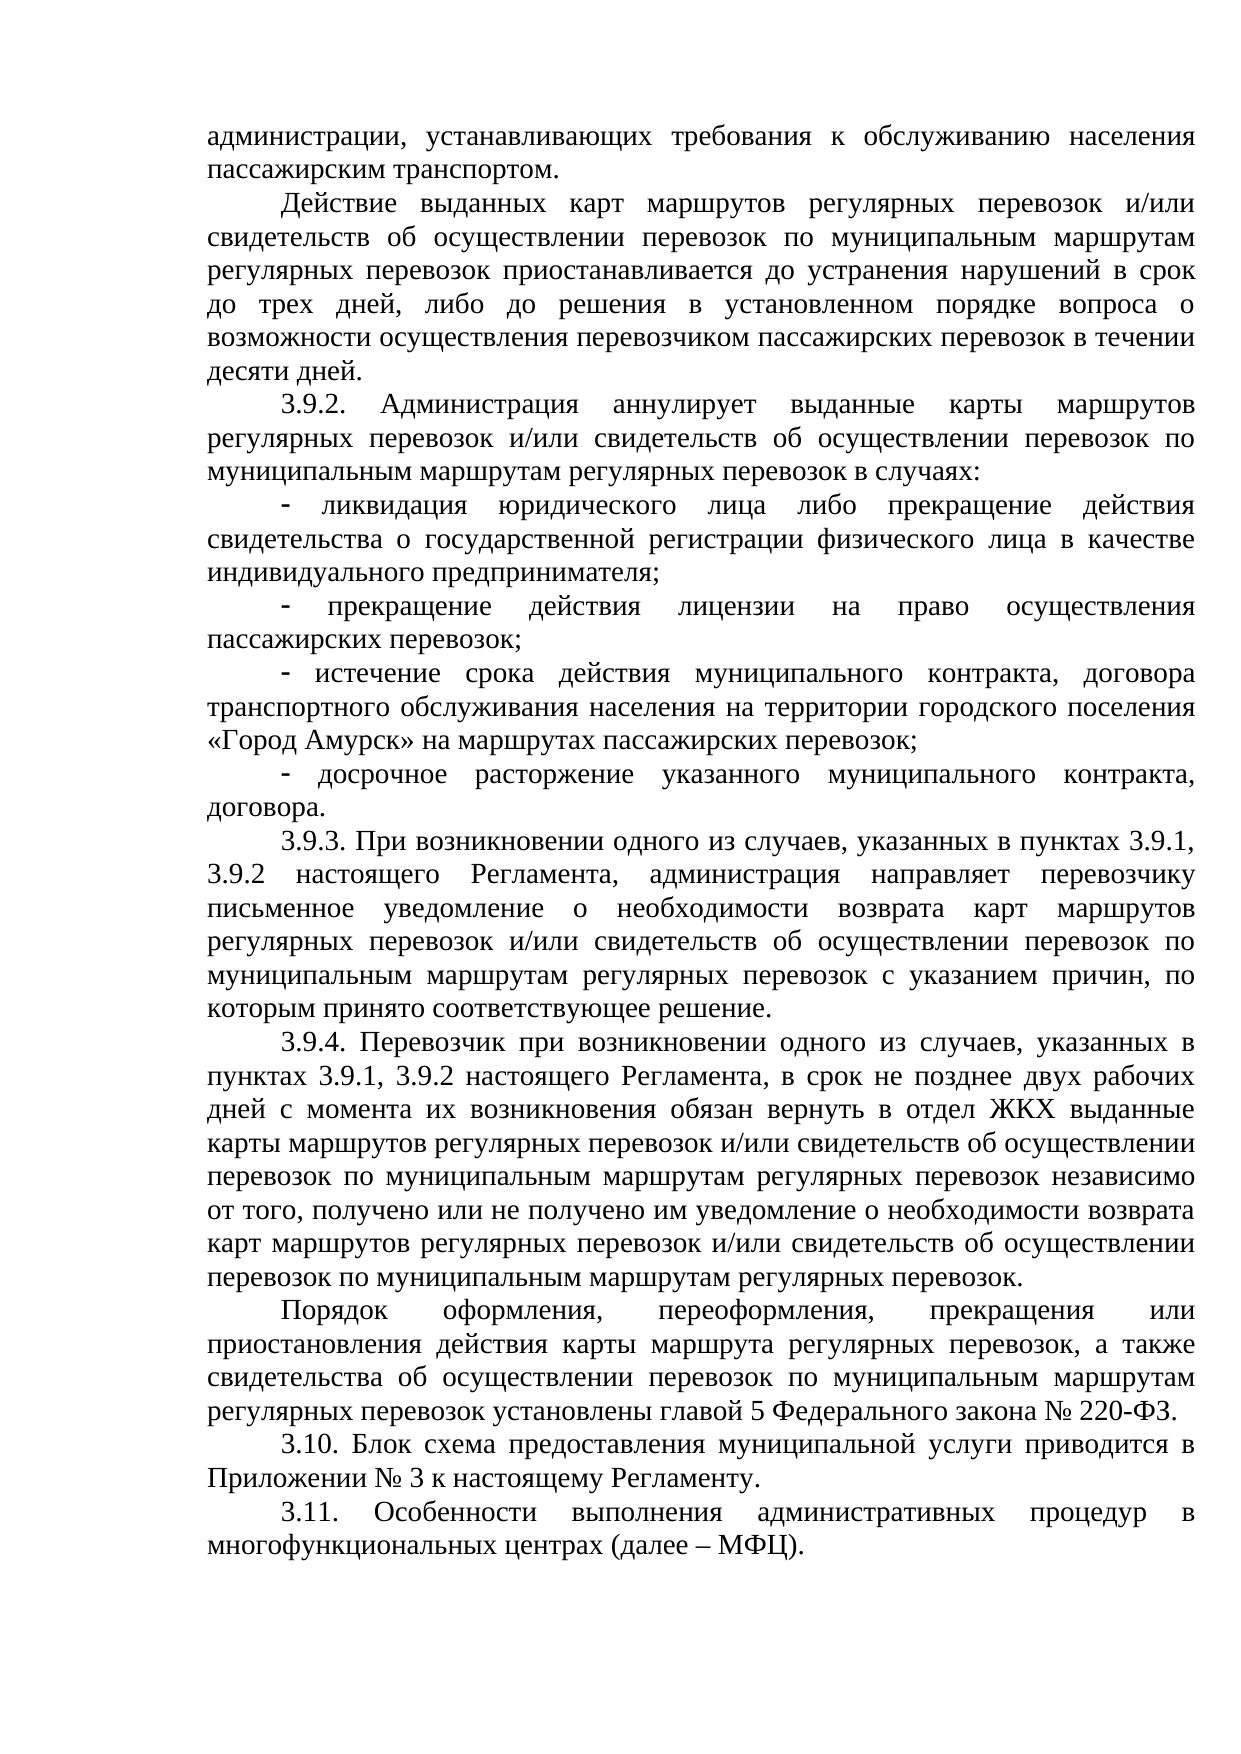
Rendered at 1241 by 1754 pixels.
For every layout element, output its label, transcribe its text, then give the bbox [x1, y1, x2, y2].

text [207, 118, 1196, 185]
text Порядок оформления, переоформления, прекращения или приостановления действия карты маршрута регулярных перевозок, а также свидетельства об осуществлении перевозок по муниципальным маршрутам регулярных перевозок установлены главой 5 Федерального закона № 220-ФЗ. [207, 1292, 1196, 1427]
text Действие выданных карт маршрутов регулярных перевозок и/или свидетельств об осуществлении перевозок по муниципальным маршрутам регулярных перевозок приостанавливается до устранения нарушений в срок до трех дней, либо до решения в установленном порядке вопроса о возможности осуществления перевозчиком пассажирских перевозок в течении десяти дней. [207, 185, 1196, 386]
text 3.9.2. Администрация аннулирует выданные карты маршрутов регулярных перевозок и/или свидетельств об осуществлении перевозок по муниципальным маршрутам регулярных перевозок в случаях: [207, 386, 1196, 487]
text ликвидация юридического лица либо прекращение действия свидетельства о государственной регистрации физического лица в качестве индивидуального предпринимателя; [207, 487, 1196, 588]
text досрочное расторжение указанного муниципального контракта, договора. [207, 756, 1196, 823]
text 3.9.4. Перевозчик при возникновении одного из случаев, указанных в пунктах 3.9.1, 3.9.2 настоящего Регламента, в срок не позднее двух рабочих дней с момента их возникновения обязан вернуть в отдел ЖКХ выданные карты маршрутов регулярных перевозок и/или свидетельств об осуществлении перевозок по муниципальным маршрутам регулярных перевозок независимо от того, получено или не получено им уведомление о необходимости возврата карт маршрутов регулярных перевозок и/или свидетельств об осуществлении перевозок по муниципальным маршрутам регулярных перевозок. [207, 1024, 1196, 1292]
text истечение срока действия муниципального контракта, договора транспортного обслуживания населения на территории городского поселения «Город Амурск» на маршрутах пассажирских перевозок; [207, 655, 1196, 756]
text 3.11. Особенности выполнения административных процедур в многофункциональных центрах (далее – МФЦ). [207, 1494, 1196, 1561]
text 3.10. Блок схема предоставления муниципальной услуги приводится в Приложении № 3 к настоящему Регламенту. [207, 1427, 1196, 1494]
text 3.9.3. При возникновении одного из случаев, указанных в пунктах 3.9.1, 3.9.2 настоящего Регламента, администрация направляет перевозчику письменное уведомление о необходимости возврата карт маршрутов регулярных перевозок и/или свидетельств об осуществлении перевозок по муниципальным маршрутам регулярных перевозок с указанием причин, по которым принято соответствующее решение. [207, 823, 1196, 1024]
text прекращение действия лицензии на право осуществления пассажирских перевозок; [207, 588, 1196, 655]
